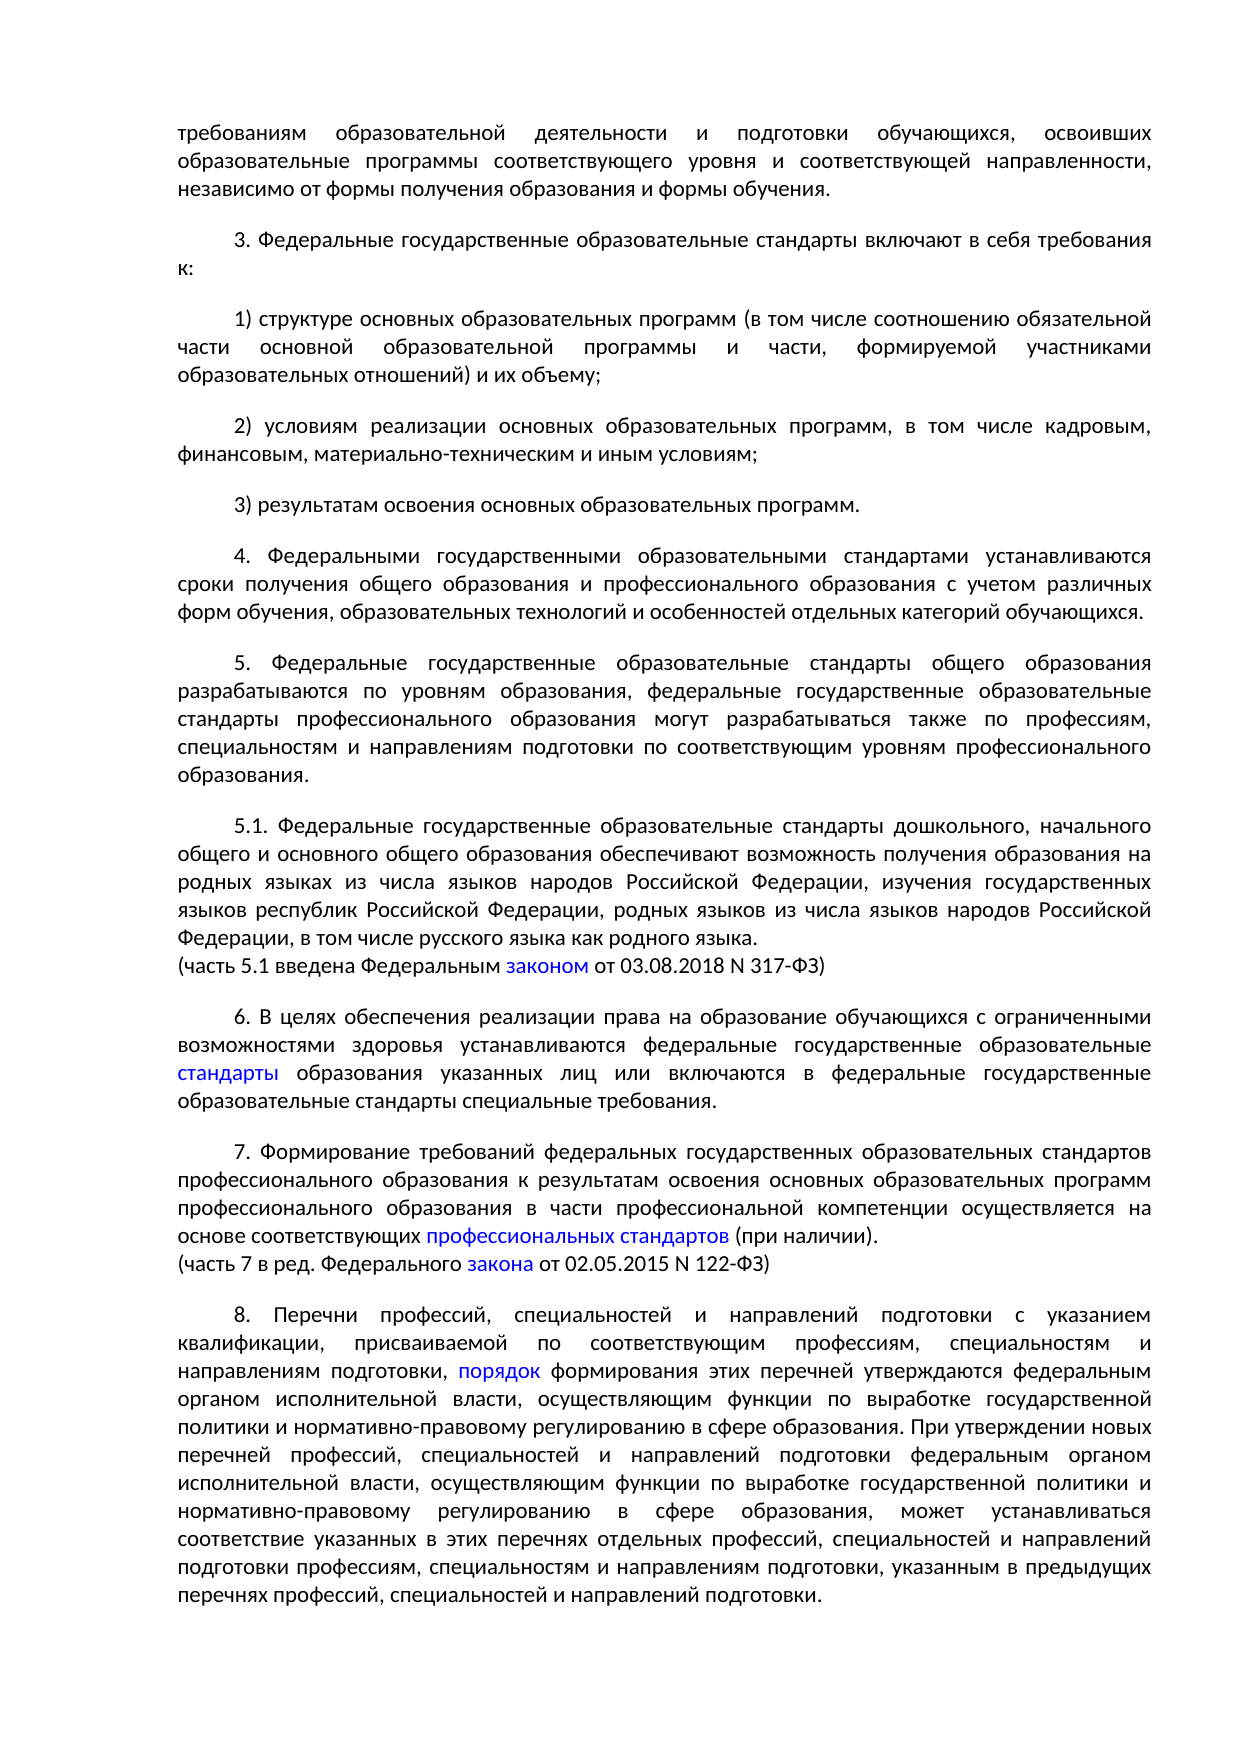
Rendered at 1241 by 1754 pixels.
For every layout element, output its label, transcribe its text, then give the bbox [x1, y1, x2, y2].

text 5.1. Федеральные государственные образовательные стандарты дошкольного, начального общего и основного общего образования обеспечивают возможность получения образования на родных языках из числа языков народов Российской Федерации, изучения государственных языков республик Российской Федерации, родных языков из числа языков народов Российской Федерации, в том числе русского языка как родного языка. [177, 811, 1152, 951]
text 7. Формирование требований федеральных государственных образовательных стандартов профессионального образования к результатам освоения основных образовательных программ профессионального образования в части профессиональной компетенции осуществляется на основе соответствующих профессиональных стандартов (при наличии). [177, 1137, 1152, 1249]
text 5. Федеральные государственные образовательные стандарты общего образования разрабатываются по уровням образования, федеральные государственные образовательные стандарты профессионального образования могут разрабатываться также по профессиям, специальностям и направлениям подготовки по соответствующим уровням профессионального образования. [177, 648, 1152, 788]
text 4. Федеральными государственными образовательными стандартами устанавливаются сроки получения общего образования и профессионального образования с учетом различных форм обучения, образовательных технологий и особенностей отдельных категорий обучающихся. [177, 541, 1152, 625]
text 2) условиям реализации основных образовательных программ, в том числе кадровым, финансовым, материально-техническим и иным условиям; [177, 411, 1152, 467]
text 1) структуре основных образовательных программ (в том числе соотношению обязательной части основной образовательной программы и части, формируемой участниками образовательных отношений) и их объему; [177, 304, 1152, 388]
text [177, 118, 1152, 202]
text (часть 5.1 введена Федеральным законом от 03.08.2018 N 317-ФЗ) [177, 951, 1152, 979]
text 3. Федеральные государственные образовательные стандарты включают в себя требования к: [177, 225, 1152, 281]
text 6. В целях обеспечения реализации права на образование обучающихся с ограниченными возможностями здоровья устанавливаются федеральные государственные образовательные стандарты образования указанных лиц или включаются в федеральные государственные образовательные стандарты специальные требования. [177, 1002, 1152, 1114]
text 8. Перечни профессий, специальностей и направлений подготовки с указанием квалификации, присваиваемой по соответствующим профессиям, специальностям и направлениям подготовки, порядок формирования этих перечней утверждаются федеральным органом исполнительной власти, осуществляющим функции по выработке государственной политики и нормативно-правовому регулированию в сфере образования. При утверждении новых перечней профессий, специальностей и направлений подготовки федеральным органом исполнительной власти, осуществляющим функции по выработке государственной политики и нормативно-правовому регулированию в сфере образования, может устанавливаться соответствие указанных в этих перечнях отдельных профессий, специальностей и направлений подготовки профессиям, специальностям и направлениям подготовки, указанным в предыдущих перечнях профессий, специальностей и направлений подготовки. [177, 1300, 1152, 1608]
text 3) результатам освоения основных образовательных программ. [177, 490, 1152, 518]
text (часть 7 в ред. Федерального закона от 02.05.2015 N 122-ФЗ) [177, 1249, 1152, 1277]
